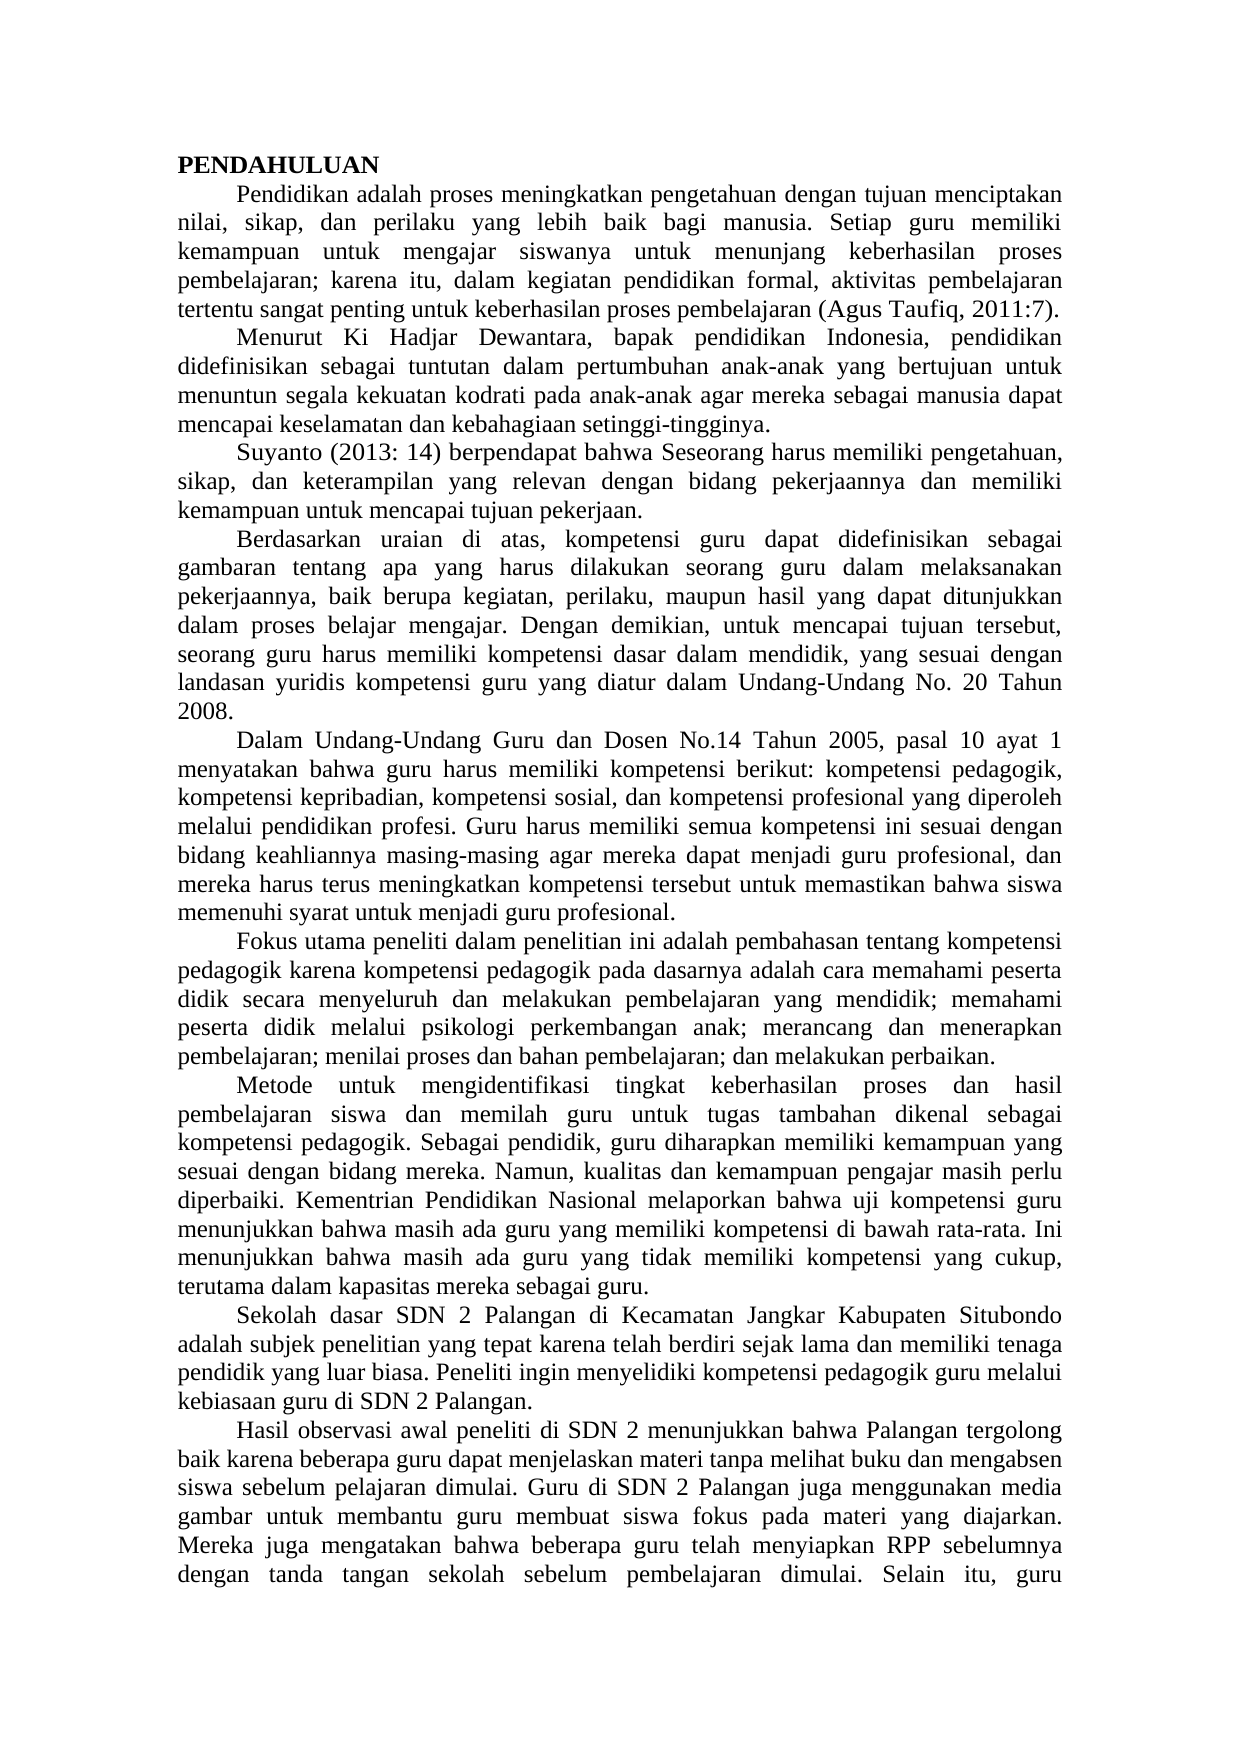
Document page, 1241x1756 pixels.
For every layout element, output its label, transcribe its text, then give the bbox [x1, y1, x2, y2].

subtitle PENDAHULUAN [177, 150, 1063, 179]
text Pendidikan adalah proses meningkatkan pengetahuan dengan tujuan menciptakan nilai, sikap, dan perilaku yang lebih baik bagi manusia. Setiap guru memiliki kemampuan untuk mengajar siswanya untuk menunjang keberhasilan proses pembelajaran; karena itu, dalam kegiatan pendidikan formal, aktivitas pembelajaran tertentu sangat penting untuk keberhasilan proses pembelajaran (Agus Taufiq, 2011:7). [177, 179, 1063, 322]
text Suyanto (2013: 14) berpendapat bahwa Seseorang harus memiliki pengetahuan, sikap, dan keterampilan yang relevan dengan bidang pekerjaannya dan memiliki kemampuan untuk mencapai tujuan pekerjaan. [177, 437, 1063, 524]
text Sekolah dasar SDN 2 Palangan di Kecamatan Jangkar Kabupaten Situbondo adalah subjek penelitian yang tepat karena telah berdiri sejak lama dan memiliki tenaga pendidik yang luar biasa. Peneliti ingin menyelidiki kompetensi pedagogik guru melalui kebiasaan guru di SDN 2 Palangan. [177, 1300, 1063, 1415]
text Berdasarkan uraian di atas, kompetensi guru dapat didefinisikan sebagai gambaran tentang apa yang harus dilakukan seorang guru dalam melaksanakan pekerjaannya, baik berupa kegiatan, perilaku, maupun hasil yang dapat ditunjukkan dalam proses belajar mengajar. Dengan demikian, untuk mencapai tujuan tersebut, seorang guru harus memiliki kompetensi dasar dalam mendidik, yang sesuai dengan landasan yuridis kompetensi guru yang diatur dalam Undang-Undang No. 20 Tahun 2008. [177, 524, 1063, 725]
text Fokus utama peneliti dalam penelitian ini adalah pembahasan tentang kompetensi pedagogik karena kompetensi pedagogik pada dasarnya adalah cara memahami peserta didik secara menyeluruh dan melakukan pembelajaran yang mendidik; memahami peserta didik melalui psikologi perkembangan anak; merancang dan menerapkan pembelajaran; menilai proses dan bahan pembelajaran; dan melakukan perbaikan. [177, 926, 1063, 1070]
text Dalam Undang-Undang Guru dan Dosen No.14 Tahun 2005, pasal 10 ayat 1 menyatakan bahwa guru harus memiliki kompetensi berikut: kompetensi pedagogik, kompetensi kepribadian, kompetensi sosial, dan kompetensi profesional yang diperoleh melalui pendidikan profesi. Guru harus memiliki semua kompetensi ini sesuai dengan bidang keahliannya masing-masing agar mereka dapat menjadi guru profesional, dan mereka harus terus meningkatkan kompetensi tersebut untuk memastikan bahwa siswa memenuhi syarat untuk menjadi guru profesional. [177, 725, 1063, 926]
text Metode untuk mengidentifikasi tingkat keberhasilan proses dan hasil pembelajaran siswa dan memilah guru untuk tugas tambahan dikenal sebagai kompetensi pedagogik. Sebagai pendidik, guru diharapkan memiliki kemampuan yang sesuai dengan bidang mereka. Namun, kualitas dan kemampuan pengajar masih perlu diperbaiki. Kementrian Pendidikan Nasional melaporkan bahwa uji kompetensi guru menunjukkan bahwa masih ada guru yang memiliki kompetensi di bawah rata-rata. Ini menunjukkan bahwa masih ada guru yang tidak memiliki kompetensi yang cukup, terutama dalam kapasitas mereka sebagai guru. [177, 1070, 1063, 1300]
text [177, 1415, 1063, 1587]
text Menurut Ki Hadjar Dewantara, bapak pendidikan Indonesia, pendidikan didefinisikan sebagai tuntutan dalam pertumbuhan anak-anak yang bertujuan untuk menuntun segala kekuatan kodrati pada anak-anak agar mereka sebagai manusia dapat mencapai keselamatan dan kebahagiaan setinggi-tingginya. [177, 322, 1063, 437]
